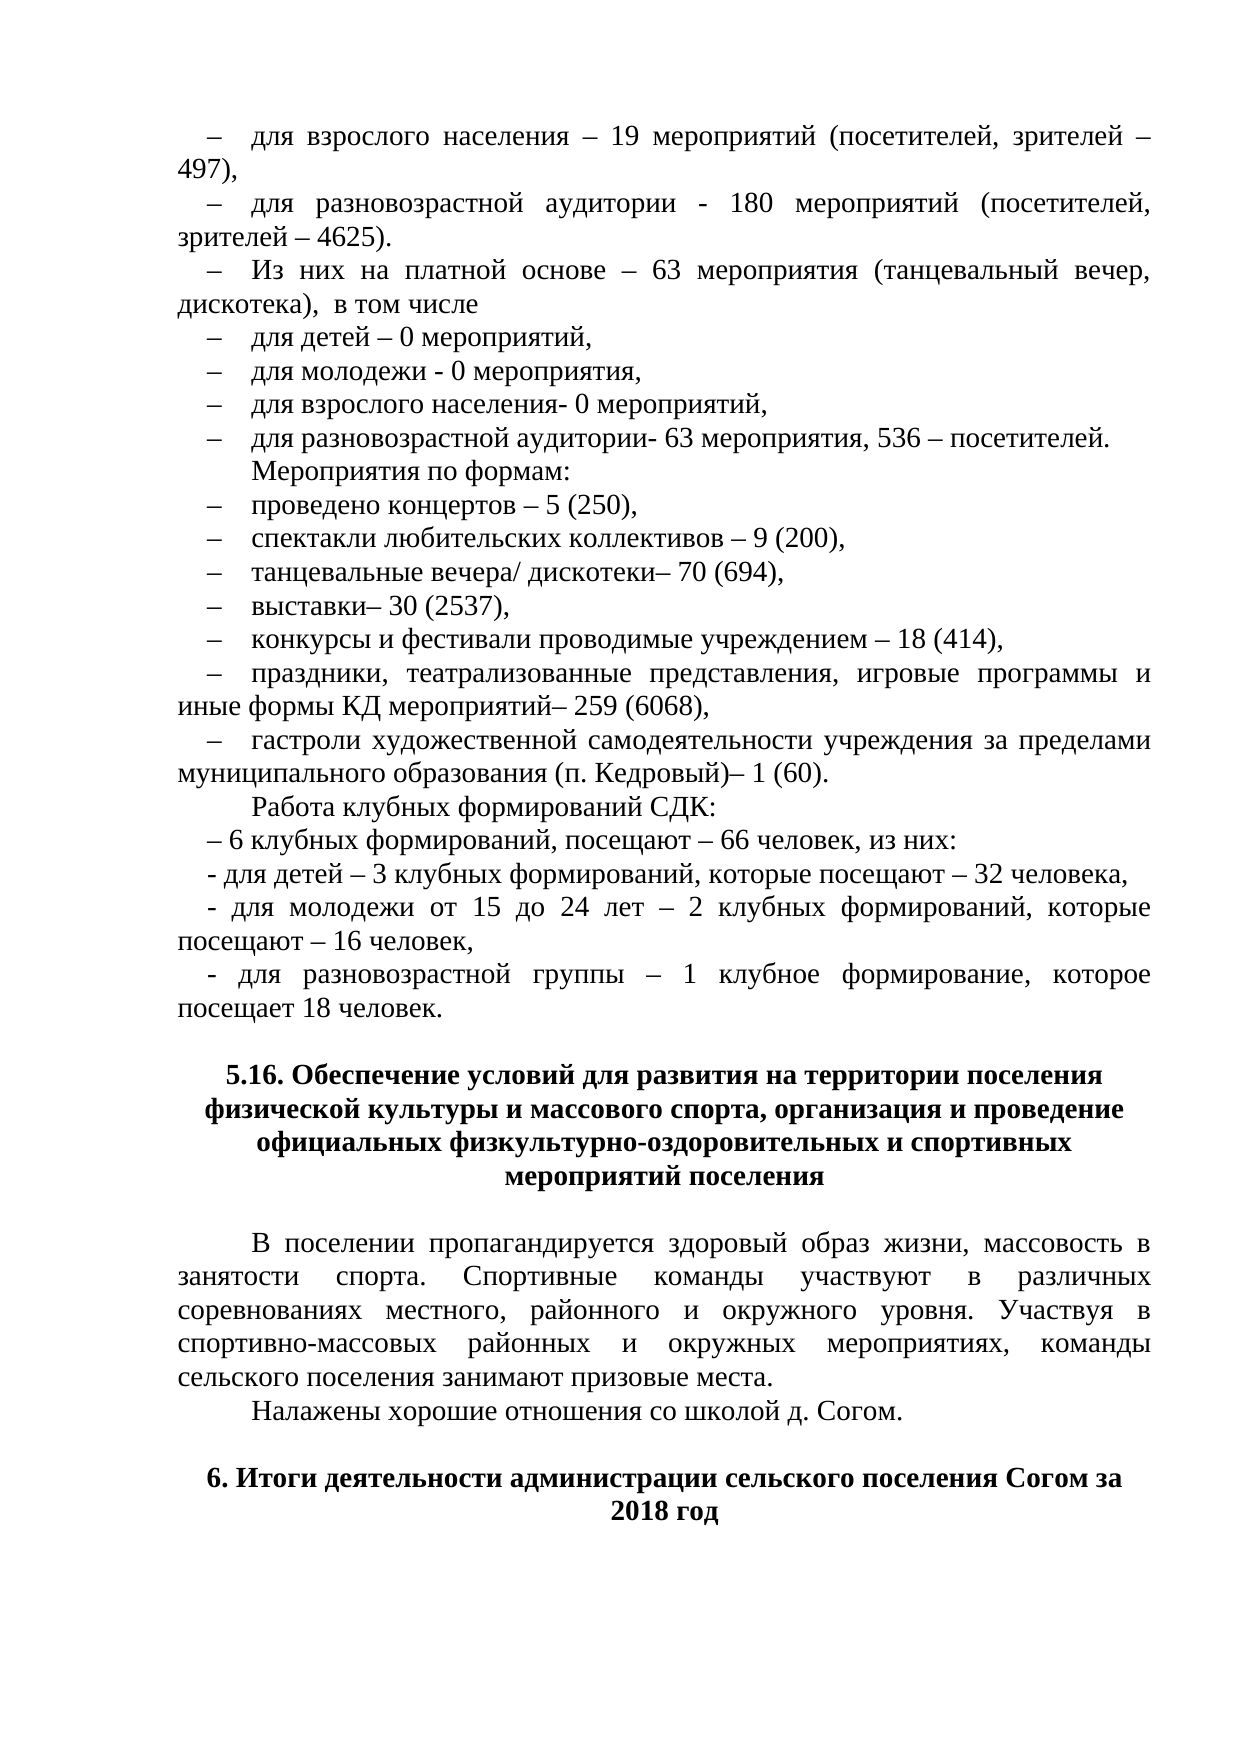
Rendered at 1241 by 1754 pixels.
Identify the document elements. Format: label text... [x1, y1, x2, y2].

list для взрослого населения – 19 мероприятий (посетителей, зрителей – 497), [177, 118, 1152, 185]
text - для разновозрастной группы – 1 клубное формирование, которое посещает 18 человек. [177, 957, 1152, 1024]
text - для детей – 3 клубных формирований, которые посещают – 32 человека, [177, 856, 1152, 889]
text Налажены хорошие отношения со школой д. Согом. [177, 1393, 1152, 1426]
list танцевальные вечера/ дискотеки– 70 (694), [177, 554, 1152, 588]
text ‒ 6 клубных формирований, посещают – 66 человек, из них: [177, 822, 1152, 856]
list конкурсы и фестивали проводимые учреждением – 18 (414), [177, 621, 1152, 655]
text - для молодежи от 15 до 24 лет – 2 клубных формирований, которые посещают – 16 человек, [177, 889, 1152, 957]
list для молодежи - 0 мероприятия, [177, 353, 1152, 386]
text 5.16. Обеспечение условий для развития на территории поселения физической культуры и массового спорта, организация и проведение официальных физкультурно-оздоровительных и спортивных мероприятий поселения [177, 1057, 1152, 1191]
list спектакли любительских коллективов – 9 (200), [177, 521, 1152, 554]
text Работа клубных формирований СДК: [177, 789, 1152, 822]
list проведено концертов – 5 (250), [177, 487, 1152, 521]
list для разновозрастной аудитории - 180 мероприятий (посетителей, зрителей – 4625). [177, 185, 1152, 252]
list праздники, театрализованные представления, игровые программы и иные формы КД мероприятий– 259 (6068), [177, 655, 1152, 722]
list выставки– 30 (2537), [177, 588, 1152, 621]
text В поселении пропагандируется здоровый образ жизни, массовость в занятости спорта. Спортивные команды участвуют в различных соревнованиях местного, районного и окружного уровня. Участвуя в спортивно-массовых районных и окружных мероприятиях, команды сельского поселения занимают призовые места. [177, 1225, 1152, 1393]
list гастроли художественной самодеятельности учреждения за пределами муниципального образования (п. Кедровый)– 1 (60). [177, 722, 1152, 789]
list для взрослого населения- 0 мероприятий, [177, 386, 1152, 420]
text Мероприятия по формам: [177, 453, 1152, 487]
text 6. Итоги деятельности администрации сельского поселения Согом за 2018 год [177, 1460, 1152, 1527]
list для разновозрастной аудитории- 63 мероприятия, 536 – посетителей. [177, 420, 1152, 453]
list для детей – 0 мероприятий, [177, 319, 1152, 353]
list Из них на платной основе – 63 мероприятия (танцевальный вечер, дискотека), в том числе [177, 252, 1152, 319]
